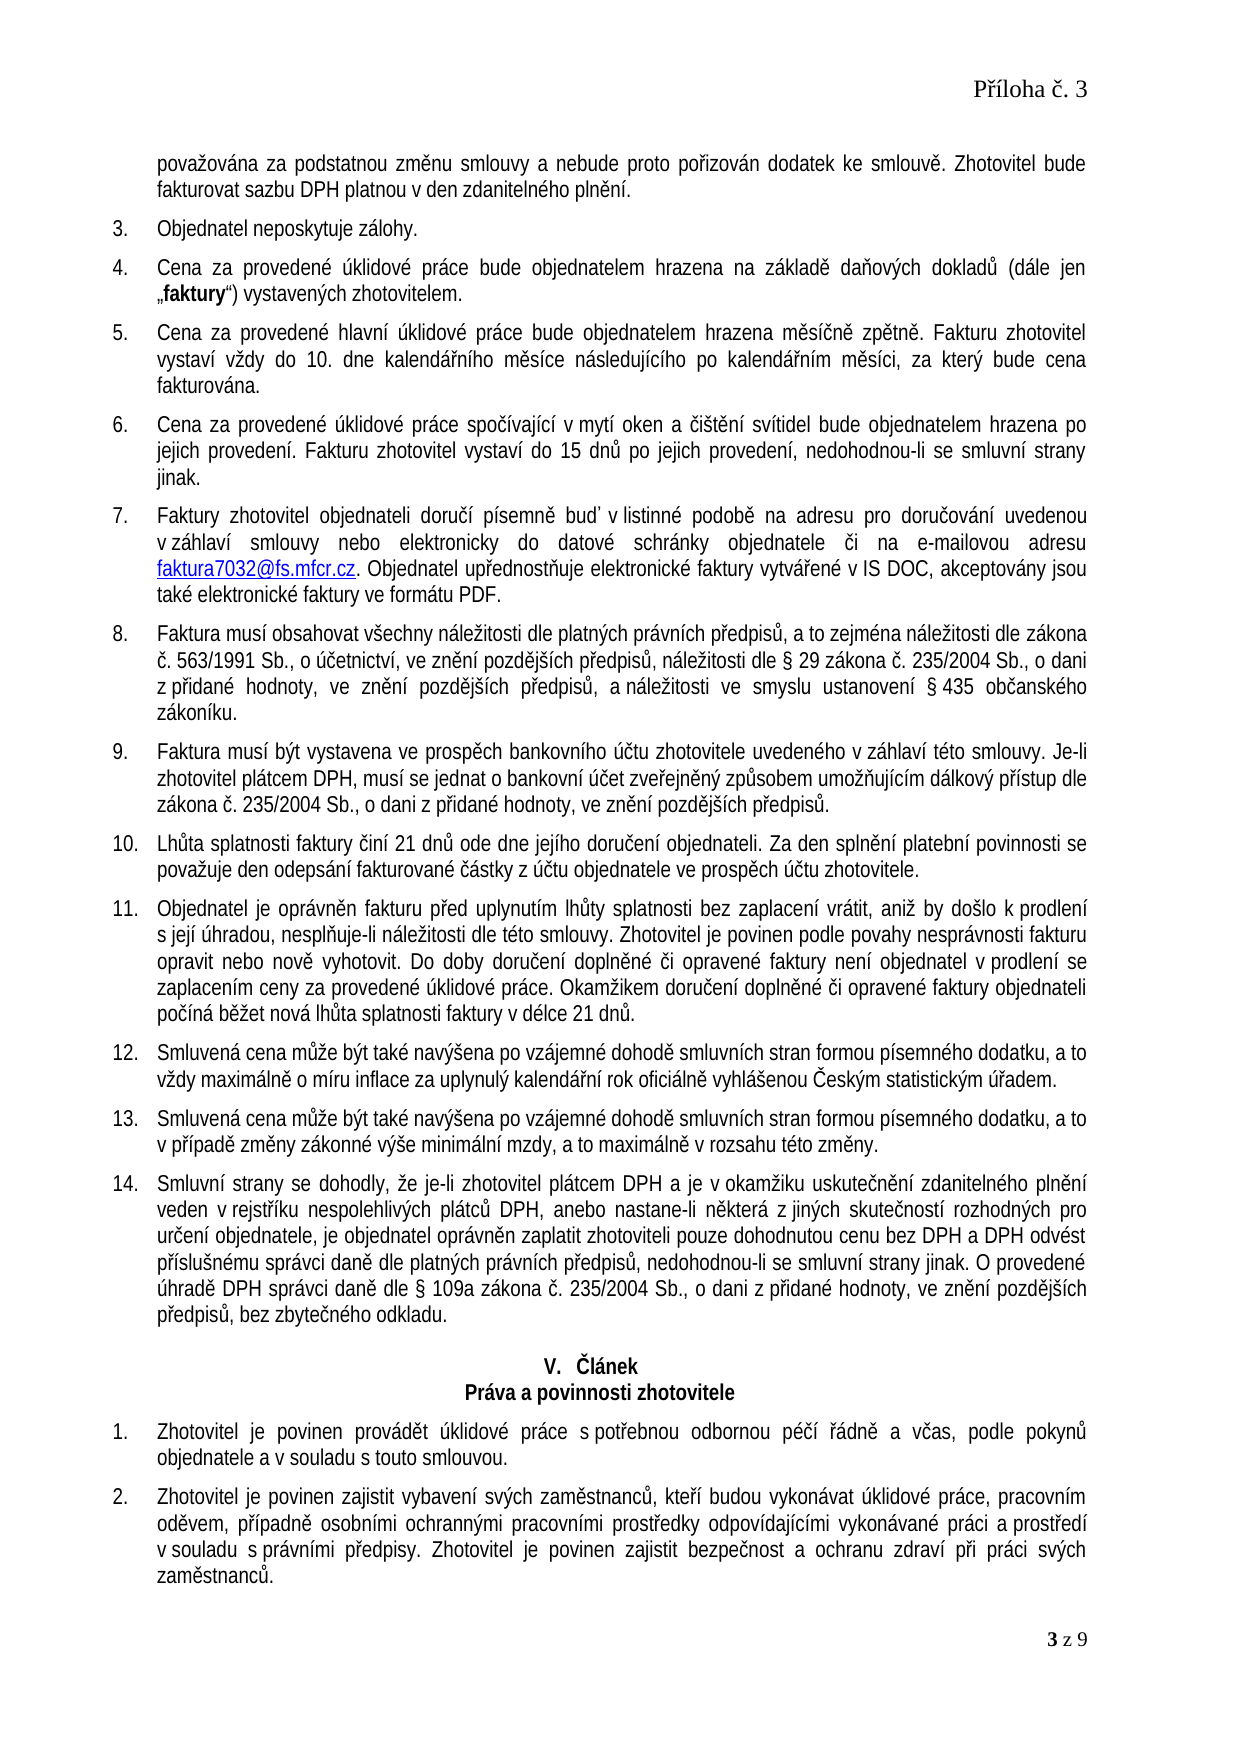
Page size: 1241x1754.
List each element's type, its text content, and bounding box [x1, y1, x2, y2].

list Smluvní strany se dohodly, že je-li zhotovitel plátcem DPH a je v okamžiku uskutečnění zdanitelného plnění veden v rejstříku nespolehlivých plátců DPH, anebo nastane-li některá z jiných skutečností rozhodných pro určení objednatele, je objednatel oprávněn zaplatit zhotoviteli pouze dohodnutou cenu bez DPH a DPH odvést příslušnému správci daně dle platných právních předpisů, nedohodnou-li se smluvní strany jinak. O provedené úhradě DPH správci daně dle § 109a zákona č. 235/2004 Sb., o dani z přidané hodnoty, ve znění pozdějších předpisů, bez zbytečného odkladu. [112, 1170, 1087, 1328]
list Cena za provedené hlavní úklidové práce bude objednatelem hrazena měsíčně zpětně. Fakturu zhotovitel vystaví vždy do 10. dne kalendářního měsíce následujícího po kalendářním měsíci, za který bude cena fakturována. [112, 319, 1087, 398]
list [112, 150, 1087, 203]
list Faktura musí obsahovat všechny náležitosti dle platných právních předpisů, a to zejména náležitosti dle zákona č. 563/1991 Sb., o účetnictví, ve znění pozdějších předpisů, náležitosti dle § 29 zákona č. 235/2004 Sb., o dani z přidané hodnoty, ve znění pozdějších předpisů, a náležitosti ve smyslu ustanovení § 435 občanského zákoníku. [112, 620, 1087, 726]
list Faktury zhotovitel objednateli doručí písemně buď v listinné podobě na adresu pro doručování uvedenou v záhlaví smlouvy nebo elektronicky do datové schránky objednatele či na e-mailovou adresu faktura7032@fs.mfcr.cz. Objednatel upřednostňuje elektronické faktury vytvářené v IS DOC, akceptovány jsou také elektronické faktury ve formátu PDF. [112, 502, 1087, 608]
list Zhotovitel je povinen zajistit vybavení svých zaměstnanců, kteří budou vykonávat úklidové práce, pracovním oděvem, případně osobními ochrannými pracovními prostředky odpovídajícími vykonávané práci a prostředí v souladu s právními předpisy. Zhotovitel je povinen zajistit bezpečnost a ochranu zdraví při práci svých zaměstnanců. [112, 1483, 1087, 1589]
list Objednatel neposkytuje zálohy. [112, 215, 1087, 242]
list Článek [112, 1353, 1087, 1379]
list Lhůta splatnosti faktury činí 21 dnů ode dne jejího doručení objednateli. Za den splnění platební povinnosti se považuje den odepsání fakturované částky z účtu objednatele ve prospěch účtu zhotovitele. [112, 830, 1087, 882]
list Objednatel je oprávněn fakturu před uplynutím lhůty splatnosti bez zaplacení vrátit, aniž by došlo k prodlení s její úhradou, nesplňuje-li náležitosti dle této smlouvy. Zhotovitel je povinen podle povahy nesprávnosti fakturu opravit nebo nově vyhotovit. Do doby doručení doplněné či opravené faktury není objednatel v prodlení se zaplacením ceny za provedené úklidové práce. Okamžikem doručení doplněné či opravené faktury objednateli počíná běžet nová lhůta splatnosti faktury v délce 21 dnů. [112, 895, 1087, 1027]
list Faktura musí být vystavena ve prospěch bankovního účtu zhotovitele uvedeného v záhlaví této smlouvy. Je-li zhotovitel plátcem DPH, musí se jednat o bankovní účet zveřejněný způsobem umožňujícím dálkový přístup dle zákona č. 235/2004 Sb., o dani z přidané hodnoty, ve znění pozdějších předpisů. [112, 738, 1087, 817]
list Zhotovitel je povinen provádět úklidové práce s potřebnou odbornou péčí řádně a včas, podle pokynů objednatele a v souladu s touto smlouvou. [112, 1418, 1087, 1471]
list Cena za provedené úklidové práce spočívající v mytí oken a čištění svítidel bude objednatelem hrazena po jejich provedení. Fakturu zhotovitel vystaví do 15 dnů po jejich provedení, nedohodnou-li se smluvní strany jinak. [112, 411, 1087, 490]
list Cena za provedené úklidové práce bude objednatelem hrazena na základě daňových dokladů (dále jen „faktury“) vystavených zhotovitelem. [112, 254, 1087, 307]
list Smluvená cena může být také navýšena po vzájemné dohodě smluvních stran formou písemného dodatku, a to v případě změny zákonné výše minimální mzdy, a to maximálně v rozsahu této změny. [112, 1104, 1087, 1157]
list Smluvená cena může být také navýšena po vzájemné dohodě smluvních stran formou písemného dodatku, a to vždy maximálně o míru inflace za uplynulý kalendářní rok oficiálně vyhlášenou Českým statistickým úřadem. [112, 1039, 1087, 1092]
text Práva a povinnosti zhotovitele [112, 1379, 1087, 1406]
